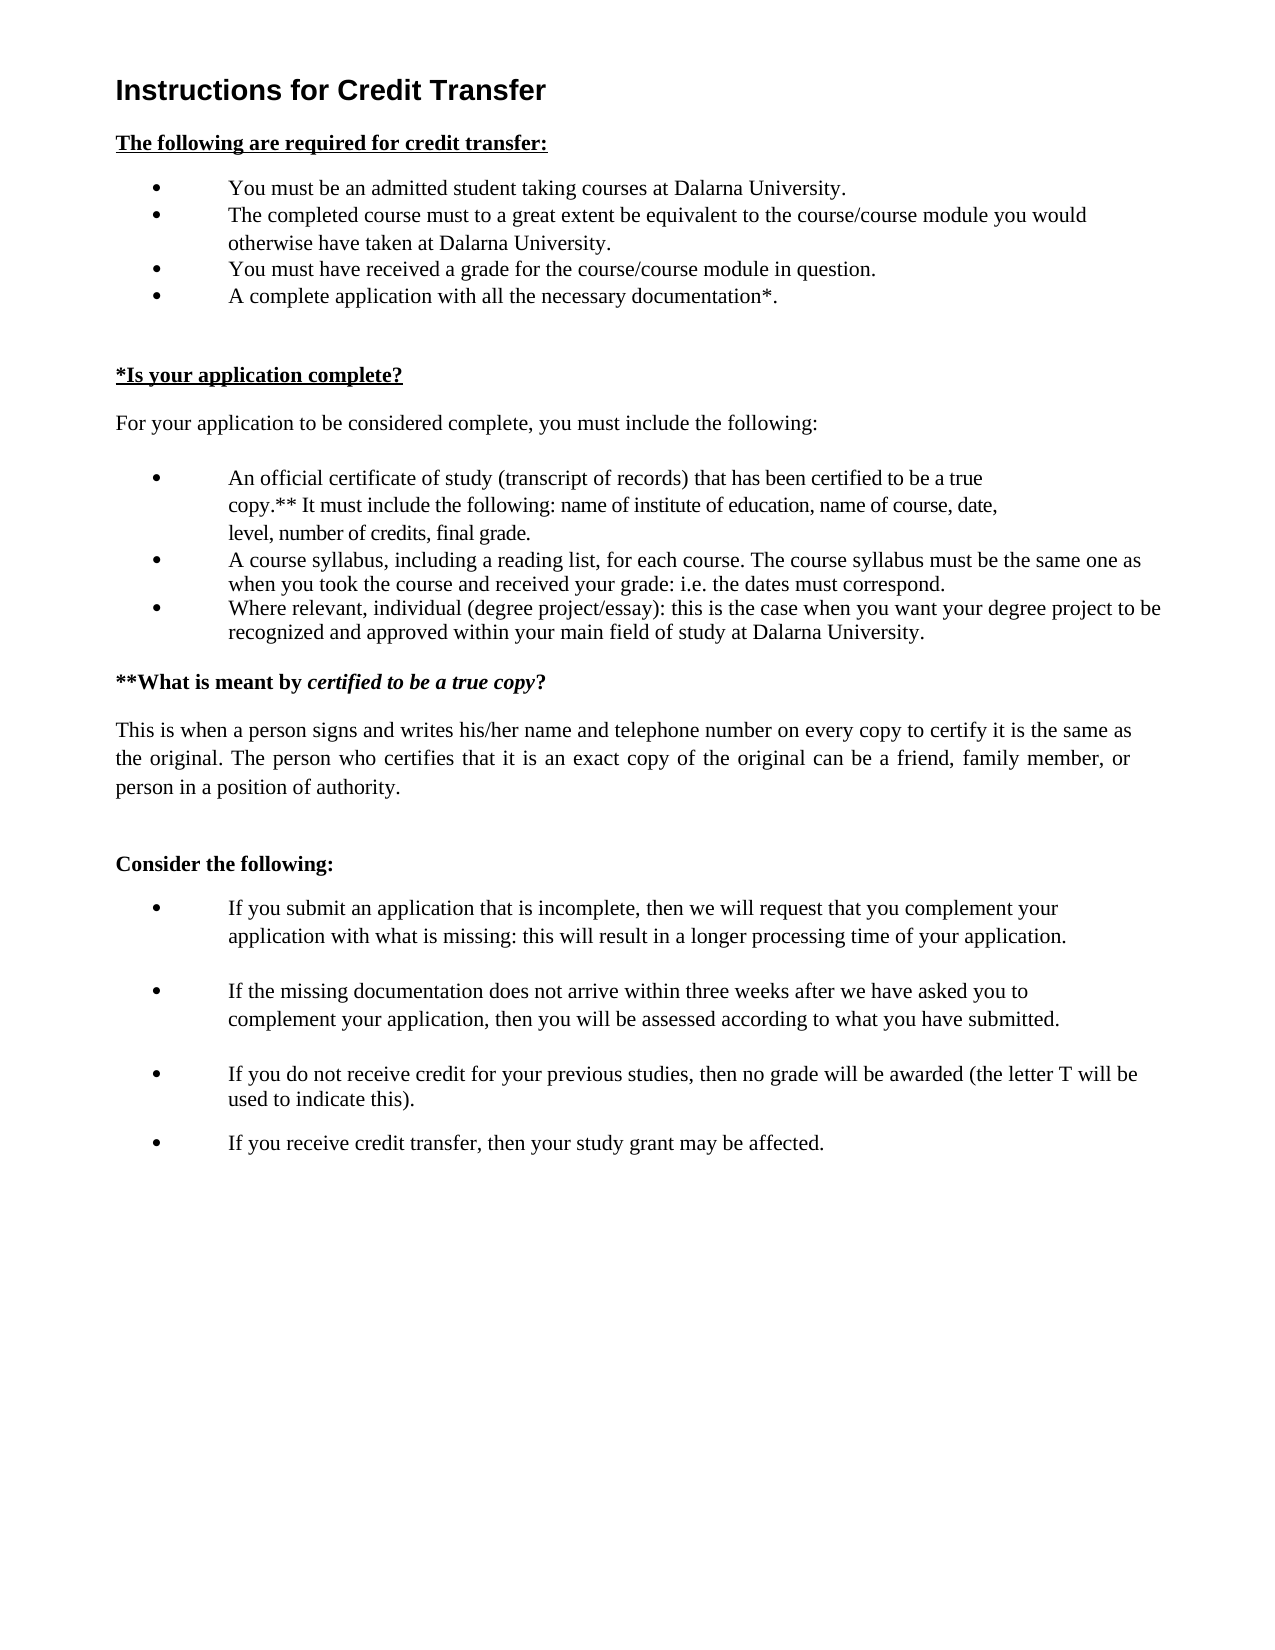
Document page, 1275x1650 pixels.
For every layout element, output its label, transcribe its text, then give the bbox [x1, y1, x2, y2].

list If the missing documentation does not arrive within three weeks after we have asked you to complement your application, then you will be assessed according to what you have submitted. [153, 978, 1091, 1031]
subtitle **What is meant by certified to be a true copy? [115, 669, 1169, 694]
list An official certificate of study (transcript of records) that has been certified to be a true copy.** It must include the following: name of institute of education, name of course, date, level, number of credits, final grade. [153, 464, 1043, 546]
text For your application to be considered complete, you must include the following: [115, 409, 1169, 463]
list If you receive credit transfer, then your study grant may be affected. [153, 1129, 1169, 1155]
text This is when a person signs and writes his/her name and telephone number on every copy to certify it is the same as the original. The person who certifies that it is an exact copy of the original can be a friend, family member, or person in a position of authority. [115, 717, 1134, 799]
list The completed course must to a great extent be equivalent to the course/course module you would otherwise have taken at Dalarna University. [153, 202, 1126, 255]
list A complete application with all the necessary documentation*. [153, 283, 1169, 308]
list Where relevant, individual (degree project/essay): this is the case when you want your degree project to be recognized and approved within your main field of study at Dalarna University. [153, 597, 1169, 644]
list A course syllabus, including a reading list, for each course. The course syllabus must be the same one as when you took the course and received your grade: i.e. the dates must correspond. [153, 548, 1169, 597]
subtitle Consider the following: [115, 851, 1169, 876]
list You must be an admitted student taking courses at Dalarna University. [153, 174, 1169, 200]
text Instructions for Credit Transfer [115, 73, 1169, 107]
list If you do not receive credit for your previous studies, then no grade will be awarded (the letter T will be used to indicate this). [153, 1061, 1169, 1112]
subtitle The following are required for credit transfer: [115, 130, 1169, 156]
list If you submit an application that is incomplete, then we will request that you complement your application with what is missing: this will result in a longer processing time of your application. [153, 895, 1110, 948]
list You must have received a grade for the course/course module in question. [153, 257, 1169, 282]
subtitle *Is your application complete? [115, 362, 1169, 387]
